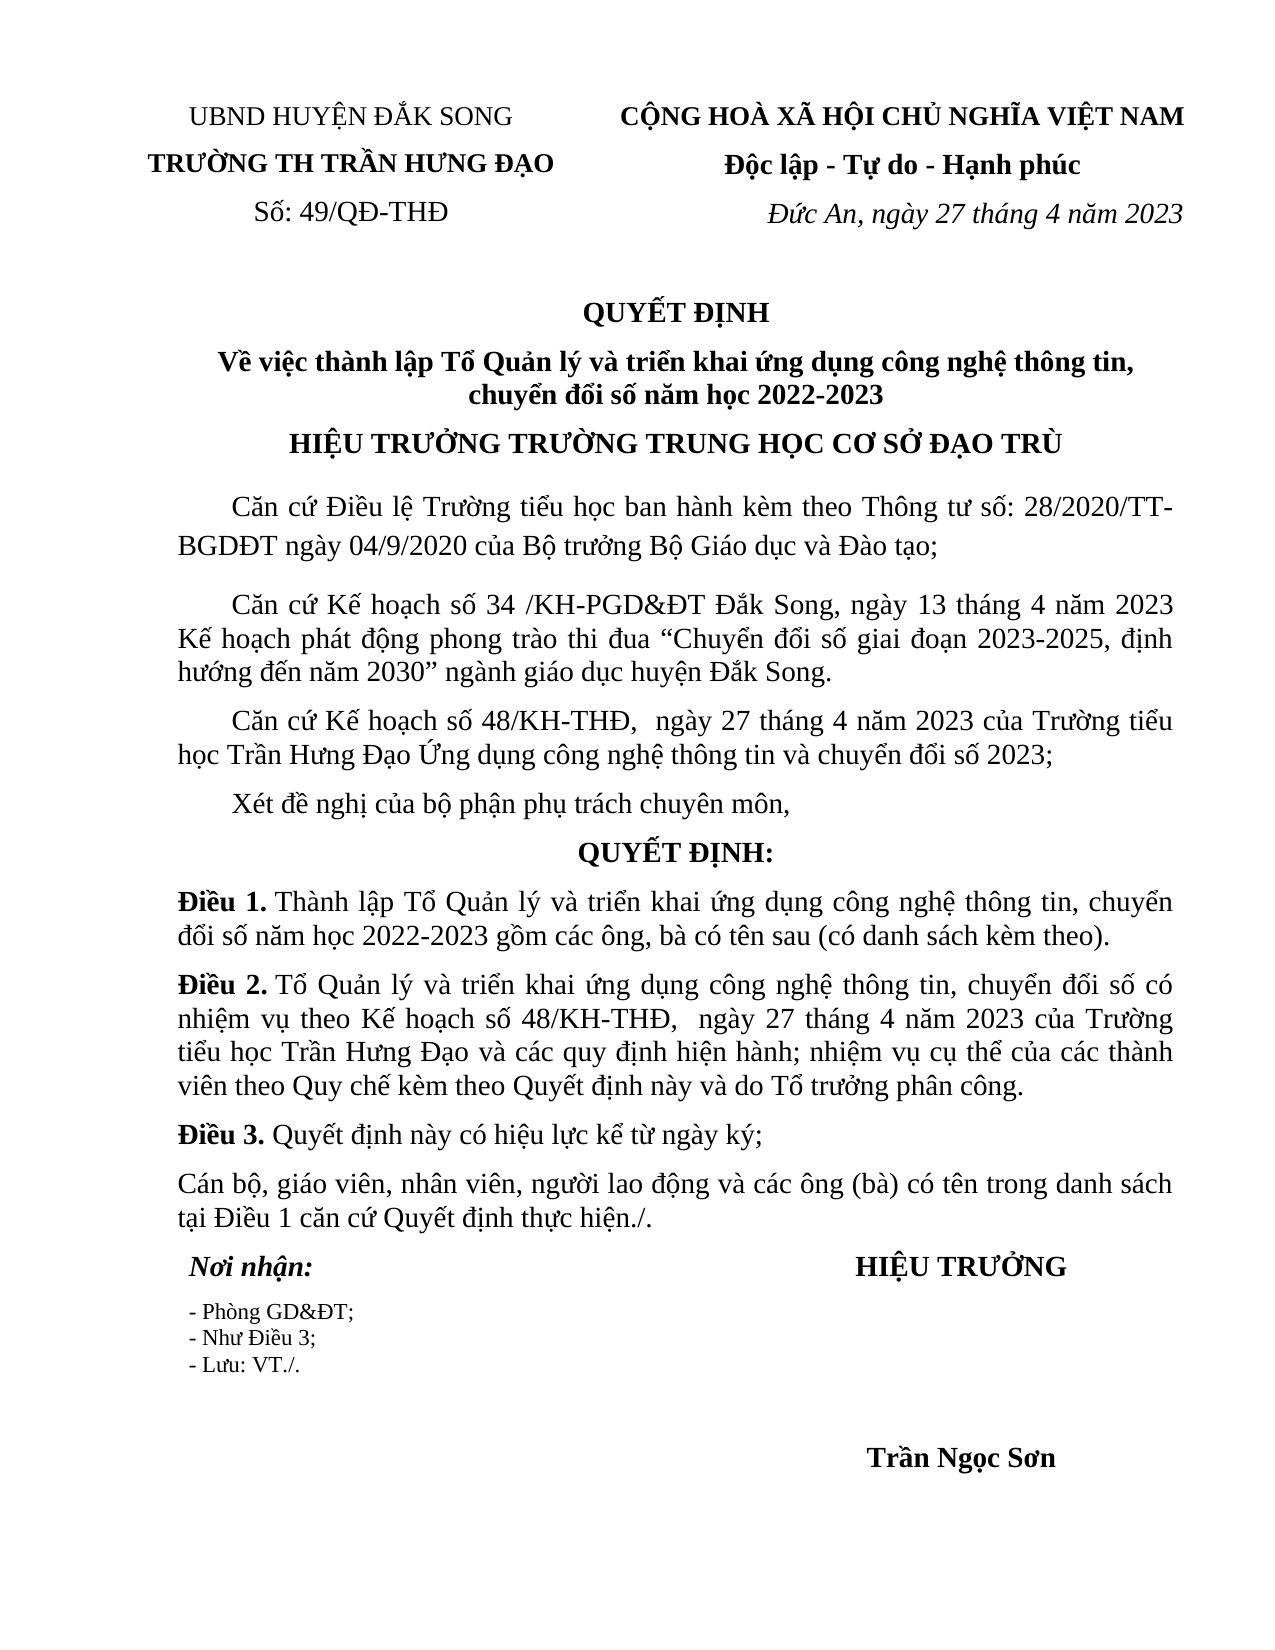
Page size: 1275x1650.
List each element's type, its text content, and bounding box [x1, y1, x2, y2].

text Cán bộ, giáo viên, nhân viên, người lao động và các ông (bà) có tên trong danh sách tại Điều 1 căn cứ Quyết định thực hiện./. [177, 1166, 1174, 1233]
table_header HIỆU TRƯỞNG Trần Ngọc Sơn [694, 1249, 1229, 1489]
text Điều 1. Thành lập Tổ Quản lý và triển khai ứng dụng công nghệ thông tin, chuyển đổi số năm học 2022-2023 gồm các ông, bà có tên sau (có danh sách kèm theo). [177, 884, 1174, 952]
text QUYẾT ĐỊNH: [177, 835, 1174, 869]
text Căn cứ Kế hoạch số 48/KH-THĐ, ngày 27 tháng 4 năm 2023 của Trường tiểu học Trần Hưng Đạo Ứng dụng công nghệ thông tin và chuyển đổi số 2023; [177, 703, 1174, 771]
text Căn cứ Điều lệ Trường tiểu học ban hành kèm theo Thông tư số: 28/2020/TT- BGDĐT ngày 04/9/2020 của Bộ trưởng Bộ Giáo dục và Đào tạo; [177, 489, 1174, 561]
text HIỆU TRƯỞNG TRƯỜNG TRUNG HỌC CƠ SỞ ĐẠO TRÙ [177, 427, 1174, 460]
text QUYẾT ĐỊNH [177, 295, 1174, 328]
text Xét đề nghị của bộ phận phụ trách chuyên môn, [177, 786, 1174, 820]
text Căn cứ Kế hoạch số 34 /KH-PGD&ĐT Đắk Song, ngày 13 tháng 4 năm 2023 Kế hoạch phát động phong trào thi đua “Chuyển đổi số giai đoạn 2023-2025, định hướng đến năm 2030” ngành giáo dục huyện Đắk Song. [177, 587, 1174, 688]
text Điều 3. Quyết định này có hiệu lực kể từ ngày ký; [177, 1117, 1174, 1151]
table_header CỘNG HOÀ XÃ HỘI CHỦ NGHĨA VIỆT NAM Độc lập - Tự do - Hạnh phúc Đức An, ngày 27 tháng 4 năm 2023 [572, 100, 1232, 246]
text Điều 2. Tổ Quản lý và triển khai ứng dụng công nghệ thông tin, chuyển đổi số có nhiệm vụ theo Kế hoạch số 48/KH-THĐ, ngày 27 tháng 4 năm 2023 của Trường tiểu học Trần Hưng Đạo và các quy định hiện hành; nhiệm vụ cụ thể của các thành viên theo Quy chế kèm theo Quyết định này và do Tổ trưởng phân công. [177, 967, 1174, 1101]
table_header UBND HUYỆN ĐẮK SONG TRƯỜNG TH TRẦN HƯNG ĐẠO Số: 49/QĐ-THĐ [129, 100, 572, 246]
table_header Nơi nhận: - Phòng GD&ĐT; - Như Điều 3; - Lưu: VT./. [177, 1249, 694, 1489]
text Về việc thành lập Tổ Quản lý và triển khai ứng dụng công nghệ thông tin, chuyển đổi số năm học 2022-2023 [177, 344, 1174, 411]
